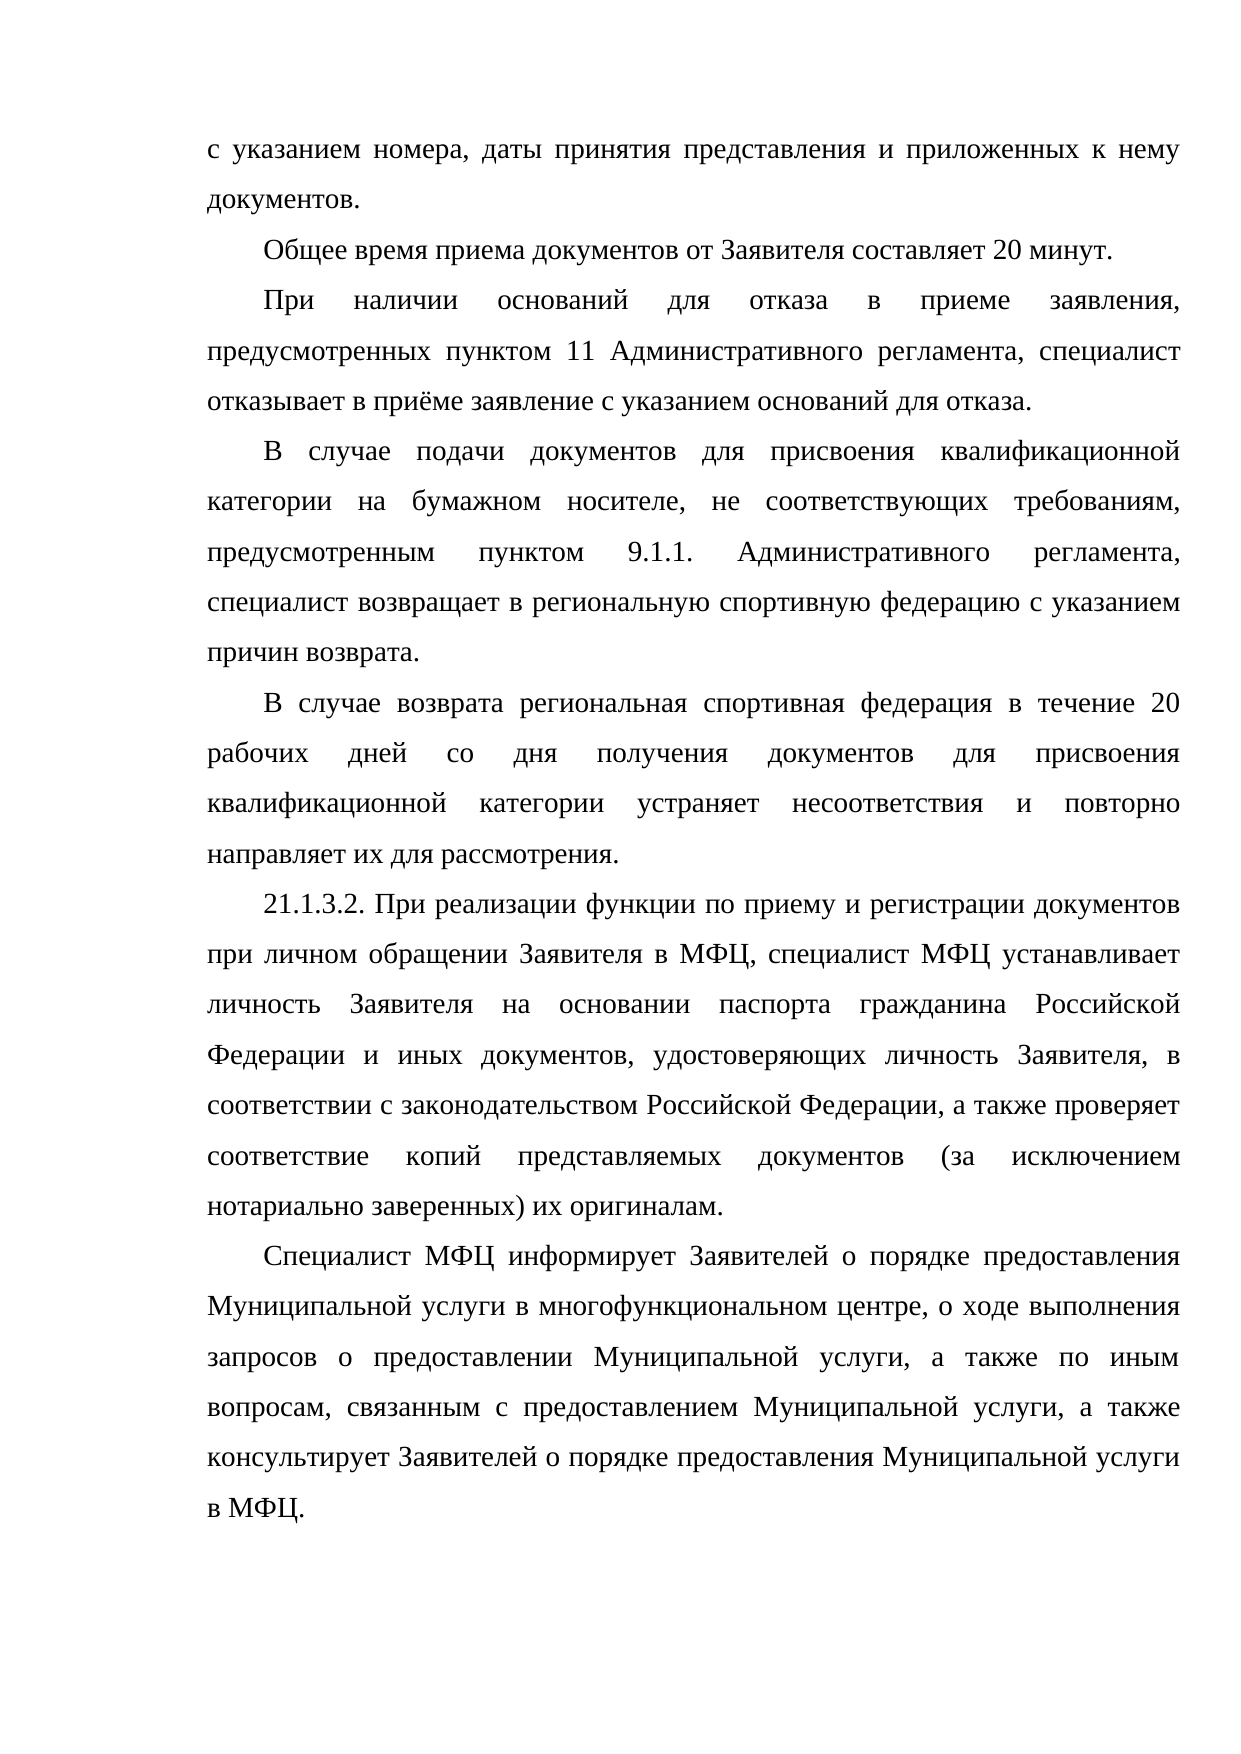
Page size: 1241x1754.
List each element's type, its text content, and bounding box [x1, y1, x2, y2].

text Специалист МФЦ информирует Заявителей о порядке предоставления Муниципальной услуги в многофункциональном центре, о ходе выполнения запросов о предоставлении Муниципальной услуги, а также по иным вопросам, связанным с предоставлением Муниципальной услуги, а также консультирует Заявителей о порядке предоставления Муниципальной услуги в МФЦ. [207, 1238, 1181, 1523]
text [207, 131, 1181, 215]
text При наличии оснований для отказа в приеме заявления, предусмотренных пунктом 11 Административного регламента, специалист отказывает в приёме заявление с указанием оснований для отказа. [207, 282, 1181, 416]
text В случае возврата региональная спортивная федерация в течение 20 рабочих дней со дня получения документов для присвоения квалификационной категории устраняет несоответствия и повторно направляет их для рассмотрения. [207, 685, 1181, 869]
text Общее время приема документов от Заявителя составляет 20 минут. [207, 232, 1181, 266]
text В случае подачи документов для присвоения квалификационной категории на бумажном носителе, не соответствующих требованиям, предусмотренным пунктом 9.1.1. Административного регламента, специалист возвращает в региональную спортивную федерацию с указанием причин возврата. [207, 433, 1181, 668]
text 21.1.3.2. При реализации функции по приему и регистрации документов при личном обращении Заявителя в МФЦ, специалист МФЦ устанавливает личность Заявителя на основании паспорта гражданина Российской Федерации и иных документов, удостоверяющих личность Заявителя, в соответствии с законодательством Российской Федерации, а также проверяет соответствие копий представляемых документов (за исключением нотариально заверенных) их оригиналам. [207, 886, 1181, 1221]
